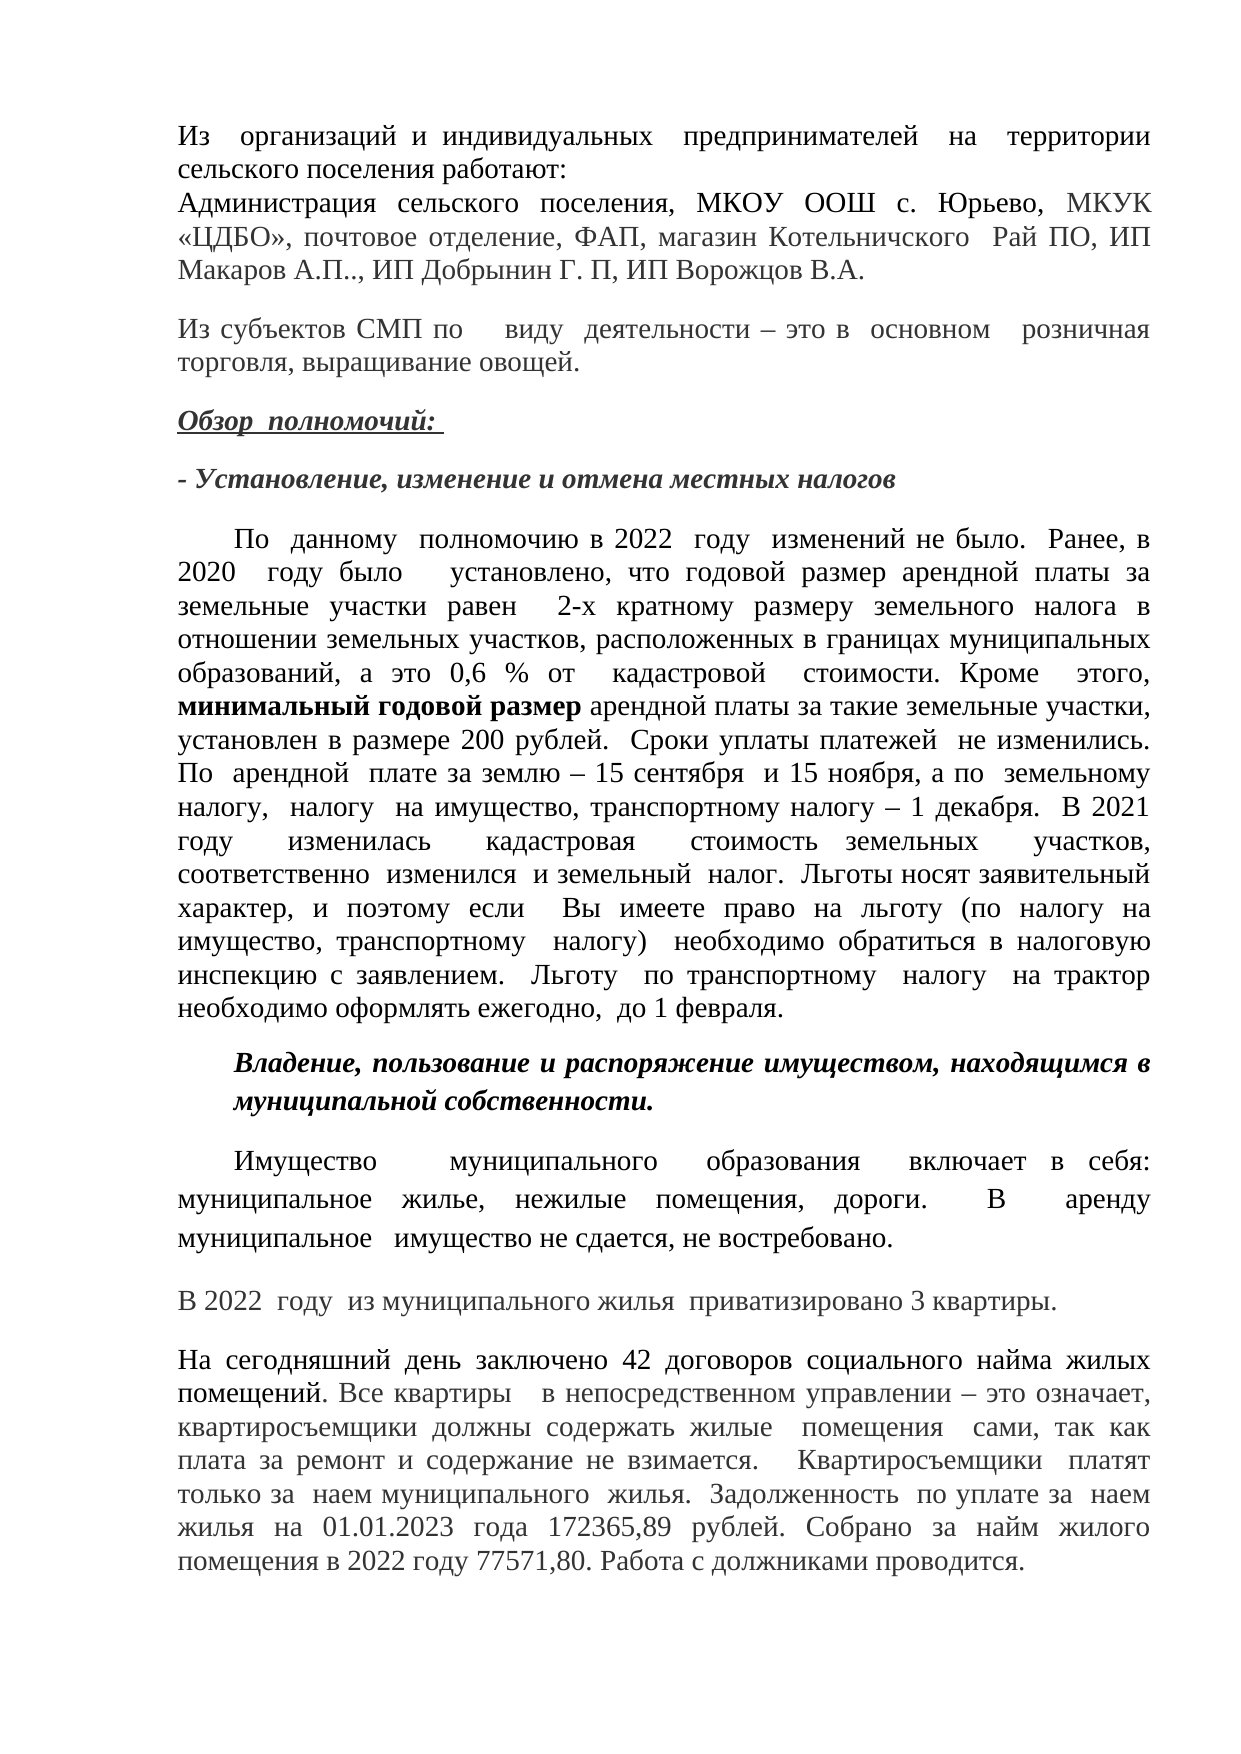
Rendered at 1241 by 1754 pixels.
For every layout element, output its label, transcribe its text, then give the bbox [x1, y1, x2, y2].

text Из организаций и индивидуальных предпринимателей на территории сельского поселения работают: [177, 118, 1152, 185]
text Имущество муниципального образования включает в себя: муниципальное жилье, нежилые помещения, дороги. В аренду муниципальное имущество не сдается, не востребовано. [177, 1143, 1152, 1253]
text - Установление, изменение и отмена местных налогов [177, 461, 1152, 495]
text Администрация сельского поселения, МКОУ ООШ с. Юрьево, МКУК «ЦДБО», почтовое отделение, ФАП, магазин Котельничского Рай ПО, ИП Макаров А.П.., ИП Добрынин Г. П, ИП Ворожцов В.А. [177, 185, 1152, 286]
text Из субъектов СМП по виду деятельности – это в основном розничная торговля, выращивание овощей. [177, 311, 1152, 378]
text В 2022 году из муниципального жилья приватизировано 3 квартиры. [177, 1283, 1152, 1317]
text Владение, пользование и распоряжение имуществом, находящимся в муниципальной собственности. [233, 1045, 1152, 1117]
text Обзор полномочий: [177, 403, 1152, 436]
text На сегодняшний день заключено 42 договоров социального найма жилых помещений. Все квартиры в непосредственном управлении – это означает, квартиросъемщики должны содержать жилые помещения сами, так как плата за ремонт и содержание не взимается. Квартиросъемщики платят только за наем муниципального жилья. Задолженность по уплате за наем жилья на 01.01.2023 года 172365,89 рублей. Собрано за найм жилого помещения в 2022 году 77571,80. Работа с должниками проводится. [177, 1342, 1152, 1577]
text По данному полномочию в 2022 году изменений не было. Ранее, в 2020 году было установлено, что годовой размер арендной платы за земельные участки равен 2-х кратному размеру земельного налога в отношении земельных участков, расположенных в границах муниципальных образований, а это 0,6 % от кадастровой стоимости. Кроме этого, минимальный годовой размер арендной платы за такие земельные участки, установлен в размере 200 рублей. Сроки уплаты платежей не изменились. По арендной плате за землю – 15 сентября и 15 ноября, а по земельному налогу, налогу на имущество, транспортному налогу – 1 декабря. В 2021 году изменилась кадастровая стоимость земельных участков, соответственно изменился и земельный налог. Льготы носят заявительный характер, и поэтому если Вы имеете право на льготу (по налогу на имущество, транспортному налогу) необходимо обратиться в налоговую инспекцию с заявлением. Льготу по транспортному налогу на трактор необходимо оформлять ежегодно, до 1 февраля. [177, 521, 1152, 1024]
